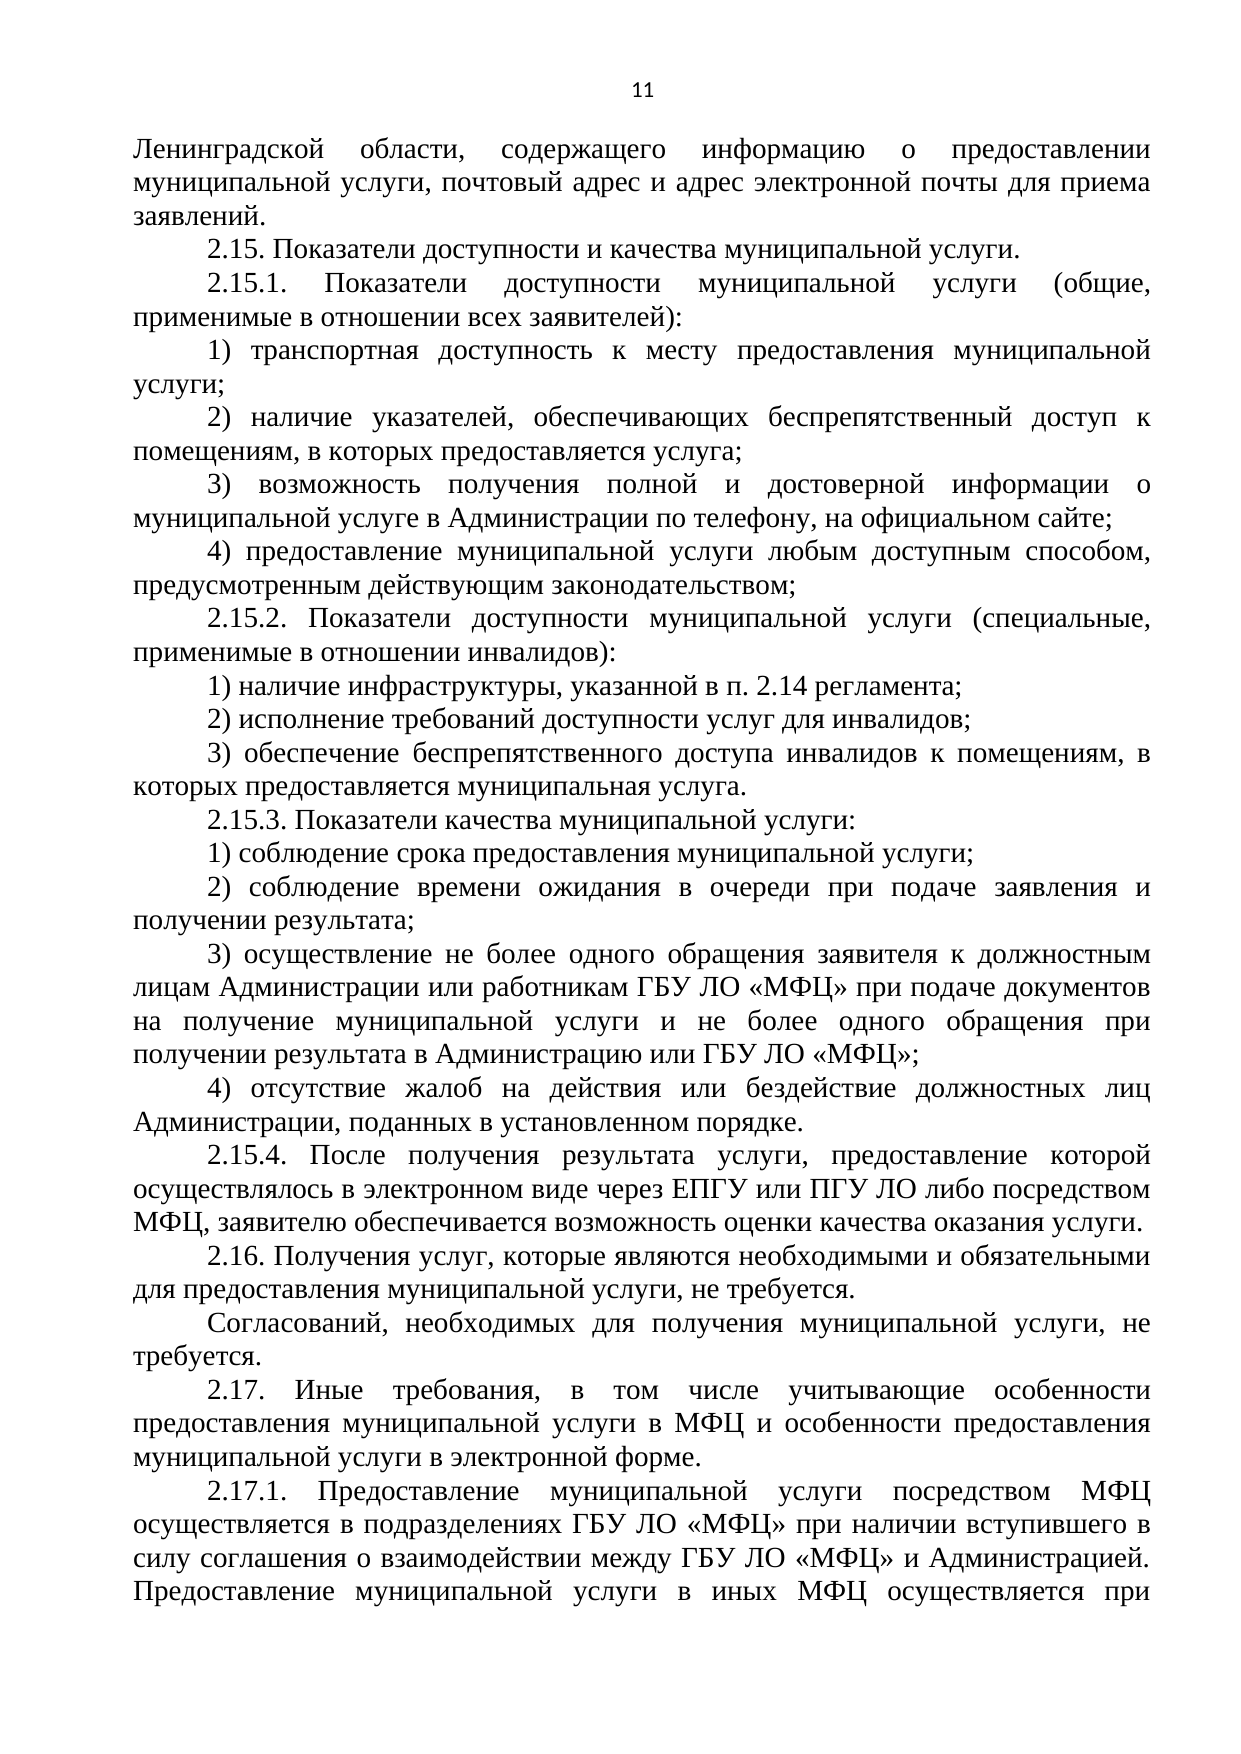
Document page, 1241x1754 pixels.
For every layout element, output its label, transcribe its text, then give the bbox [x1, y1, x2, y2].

text 3) обеспечение беспрепятственного доступа инвалидов к помещениям, в которых предоставляется муниципальная услуга. [133, 735, 1152, 802]
text 2.15. Показатели доступности и качества муниципальной услуги. [133, 232, 1152, 265]
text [133, 131, 1152, 232]
text 2) соблюдение времени ожидания в очереди при подаче заявления и получении результата; [133, 869, 1152, 936]
text 2.17. Иные требования, в том числе учитывающие особенности предоставления муниципальной услуги в МФЦ и особенности предоставления муниципальной услуги в электронной форме. [133, 1372, 1152, 1473]
text 3) осуществление не более одного обращения заявителя к должностным лицам Администрации или работникам ГБУ ЛО «МФЦ» при подаче документов на получение муниципальной услуги и не более одного обращения при получении результата в Администрацию или ГБУ ЛО «МФЦ»; [133, 936, 1152, 1070]
text 2.15.3. Показатели качества муниципальной услуги: [133, 802, 1152, 835]
text Согласований, необходимых для получения муниципальной услуги, не требуется. [133, 1305, 1152, 1372]
text 2) наличие указателей, обеспечивающих беспрепятственный доступ к помещениям, в которых предоставляется услуга; [133, 399, 1152, 466]
text 4) отсутствие жалоб на действия или бездействие должностных лиц Администрации, поданных в установленном порядке. [133, 1070, 1152, 1137]
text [133, 1473, 1152, 1607]
text 2.16. Получения услуг, которые являются необходимыми и обязательными для предоставления муниципальной услуги, не требуется. [133, 1238, 1152, 1305]
text 2.15.1. Показатели доступности муниципальной услуги (общие, применимые в отношении всех заявителей): [133, 265, 1152, 332]
text 1) транспортная доступность к месту предоставления муниципальной услуги; [133, 332, 1152, 399]
text 1) наличие инфраструктуры, указанной в п. 2.14 регламента; [133, 668, 1152, 701]
text 2.15.2. Показатели доступности муниципальной услуги (специальные, применимые в отношении инвалидов): [133, 601, 1152, 668]
text 3) возможность получения полной и достоверной информации о муниципальной услуге в Администрации по телефону, на официальном сайте; [133, 466, 1152, 533]
text 2) исполнение требований доступности услуг для инвалидов; [133, 701, 1152, 735]
text 4) предоставление муниципальной услуги любым доступным способом, предусмотренным действующим законодательством; [133, 533, 1152, 601]
text 2.15.4. После получения результата услуги, предоставление которой осуществлялось в электронном виде через ЕПГУ или ПГУ ЛО либо посредством МФЦ, заявителю обеспечивается возможность оценки качества оказания услуги. [133, 1137, 1152, 1238]
text 1) соблюдение срока предоставления муниципальной услуги; [133, 835, 1152, 869]
